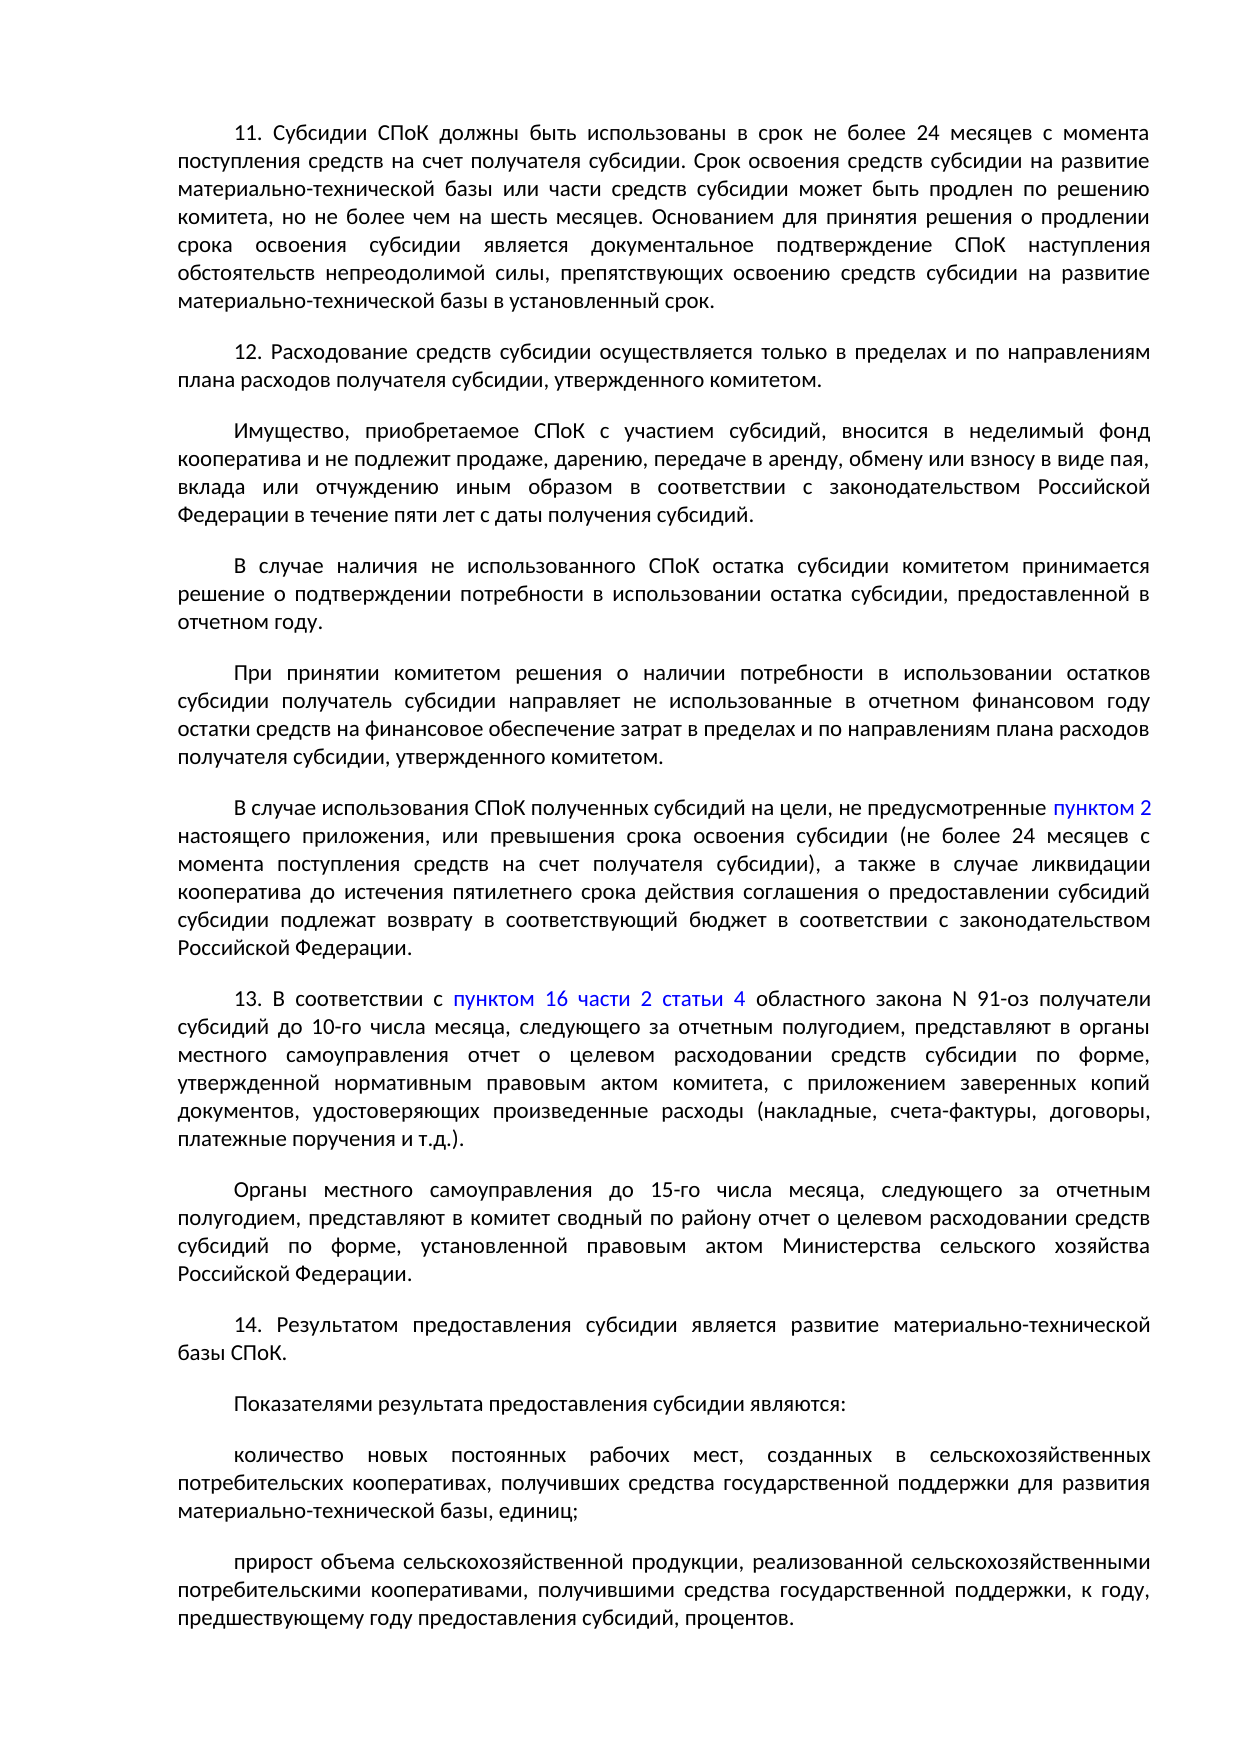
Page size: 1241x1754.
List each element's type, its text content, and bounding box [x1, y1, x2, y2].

text 12. Расходование средств субсидии осуществляется только в пределах и по направлениям плана расходов получателя субсидии, утвержденного комитетом. [177, 337, 1152, 393]
text 14. Результатом предоставления субсидии является развитие материально-технической базы СПоК. [177, 1310, 1152, 1366]
text 13. В соответствии с пунктом 16 части 2 статьи 4 областного закона N 91-оз получатели субсидий до 10-го числа месяца, следующего за отчетным полугодием, представляют в органы местного самоуправления отчет о целевом расходовании средств субсидии по форме, утвержденной нормативным правовым актом комитета, с приложением заверенных копий документов, удостоверяющих произведенные расходы (накладные, счета-фактуры, договоры, платежные поручения и т.д.). [177, 984, 1152, 1152]
text В случае использования СПоК полученных субсидий на цели, не предусмотренные пунктом 2 настоящего приложения, или превышения срока освоения субсидии (не более 24 месяцев с момента поступления средств на счет получателя субсидии), а также в случае ликвидации кооператива до истечения пятилетнего срока действия соглашения о предоставлении субсидий субсидии подлежат возврату в соответствующий бюджет в соответствии с законодательством Российской Федерации. [177, 793, 1152, 961]
text прирост объема сельскохозяйственной продукции, реализованной сельскохозяйственными потребительскими кооперативами, получившими средства государственной поддержки, к году, предшествующему году предоставления субсидий, процентов. [177, 1547, 1152, 1631]
text В случае наличия не использованного СПоК остатка субсидии комитетом принимается решение о подтверждении потребности в использовании остатка субсидии, предоставленной в отчетном году. [177, 551, 1152, 635]
text количество новых постоянных рабочих мест, созданных в сельскохозяйственных потребительских кооперативах, получивших средства государственной поддержки для развития материально-технической базы, единиц; [177, 1440, 1152, 1524]
text Имущество, приобретаемое СПоК с участием субсидий, вносится в неделимый фонд кооператива и не подлежит продаже, дарению, передаче в аренду, обмену или взносу в виде пая, вклада или отчуждению иным образом в соответствии с законодательством Российской Федерации в течение пяти лет с даты получения субсидий. [177, 416, 1152, 528]
text При принятии комитетом решения о наличии потребности в использовании остатков субсидии получатель субсидии направляет не использованные в отчетном финансовом году остатки средств на финансовое обеспечение затрат в пределах и по направлениям плана расходов получателя субсидии, утвержденного комитетом. [177, 658, 1152, 770]
text Показателями результата предоставления субсидии являются: [177, 1389, 1152, 1417]
text 11. Субсидии СПоК должны быть использованы в срок не более 24 месяцев с момента поступления средств на счет получателя субсидии. Срок освоения средств субсидии на развитие материально-технической базы или части средств субсидии может быть продлен по решению комитета, но не более чем на шесть месяцев. Основанием для принятия решения о продлении срока освоения субсидии является документальное подтверждение СПоК наступления обстоятельств непреодолимой силы, препятствующих освоению средств субсидии на развитие материально-технической базы в установленный срок. [177, 118, 1152, 314]
text Органы местного самоуправления до 15-го числа месяца, следующего за отчетным полугодием, представляют в комитет сводный по району отчет о целевом расходовании средств субсидий по форме, установленной правовым актом Министерства сельского хозяйства Российской Федерации. [177, 1175, 1152, 1287]
